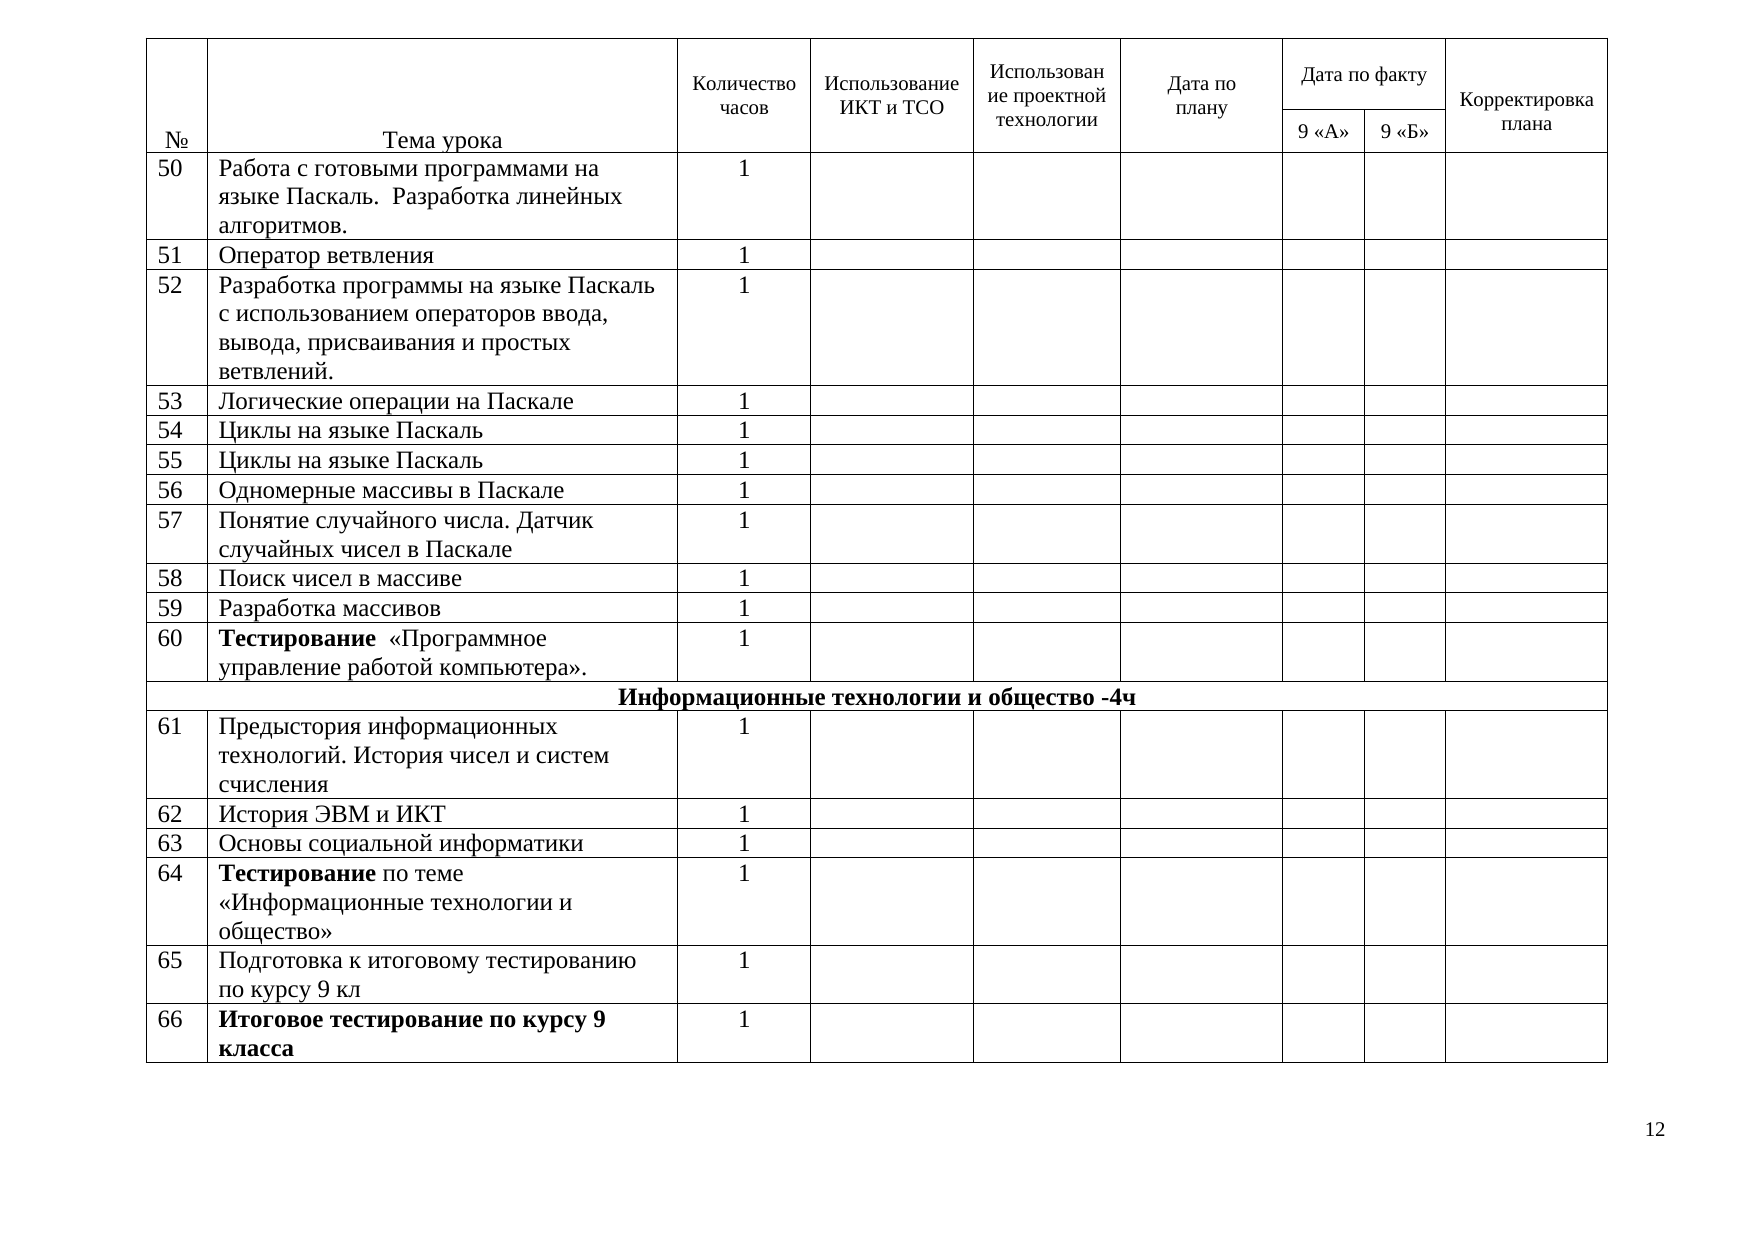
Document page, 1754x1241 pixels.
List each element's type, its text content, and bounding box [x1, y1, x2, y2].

table_cell [1121, 1004, 1282, 1062]
table_cell [811, 153, 973, 239]
table_cell [811, 475, 973, 504]
table_cell 54 [147, 416, 207, 444]
table_cell Циклы на языке Паскаль [208, 416, 677, 444]
table_cell [1121, 711, 1282, 798]
table_cell 9 «А» [1283, 110, 1364, 152]
table_cell [811, 711, 973, 798]
table_cell [1446, 505, 1607, 562]
table_cell [974, 593, 1120, 622]
table_cell [974, 240, 1120, 269]
table_cell [1121, 475, 1282, 504]
table_cell 57 [147, 505, 207, 562]
table_cell 9 «Б» [1365, 110, 1445, 152]
table_cell 1 [678, 799, 810, 827]
table_cell [811, 1004, 973, 1062]
table_cell [811, 445, 973, 474]
table_cell 1 [678, 829, 810, 857]
table_cell [811, 386, 973, 414]
table_cell [1283, 386, 1364, 414]
table_cell [1283, 153, 1364, 239]
table_cell [974, 505, 1120, 562]
table_cell [1365, 711, 1445, 798]
table_cell [1121, 505, 1282, 562]
table_cell [811, 946, 973, 1003]
table_cell [1446, 475, 1607, 504]
table_cell Оператор ветвления [208, 240, 677, 269]
table_cell [1446, 711, 1607, 798]
table_cell [974, 475, 1120, 504]
table_cell [974, 946, 1120, 1003]
table_cell 1 [678, 858, 810, 944]
table_cell [1283, 799, 1364, 827]
table_cell [1283, 711, 1364, 798]
table_cell [1446, 1004, 1607, 1062]
table_cell [1446, 270, 1607, 385]
table_cell [1283, 593, 1364, 622]
table_cell [1283, 240, 1364, 269]
table_cell [1283, 445, 1364, 474]
table_cell [1121, 564, 1282, 592]
table_cell Одномерные массивы в Паскале [208, 475, 677, 504]
table_cell 1 [678, 153, 810, 239]
table_cell [811, 564, 973, 592]
table_cell [1283, 858, 1364, 944]
table_cell Тестирование «Программное управление работой компьютера». [208, 623, 677, 681]
table_cell [1365, 829, 1445, 857]
table_cell [974, 623, 1120, 681]
table_cell 50 [147, 153, 207, 239]
table_header Корректировка плана [1446, 39, 1607, 152]
table_cell [811, 858, 973, 944]
table_cell [811, 416, 973, 444]
table_cell [974, 711, 1120, 798]
table_cell [1283, 270, 1364, 385]
table_cell [1446, 445, 1607, 474]
table_cell [1121, 445, 1282, 474]
table_cell [974, 799, 1120, 827]
table_cell [1283, 505, 1364, 562]
table_cell 66 [147, 1004, 207, 1062]
table_cell [1121, 858, 1282, 944]
table_cell [811, 505, 973, 562]
table_cell Циклы на языке Паскаль [208, 445, 677, 474]
table_cell [1365, 593, 1445, 622]
table_cell 1 [678, 416, 810, 444]
table_cell [1446, 946, 1607, 1003]
table_cell 1 [678, 475, 810, 504]
table_cell Тестирование по теме «Информационные технологии и общество» [208, 858, 677, 944]
table_cell [1446, 386, 1607, 414]
table_cell [974, 416, 1120, 444]
table_header Дата по плану [1121, 39, 1282, 152]
table_cell [1121, 416, 1282, 444]
table_cell [1365, 799, 1445, 827]
table_cell [811, 593, 973, 622]
table_header Дата по факту [1283, 39, 1445, 109]
table_cell [1365, 416, 1445, 444]
table_cell 56 [147, 475, 207, 504]
table_cell 55 [147, 445, 207, 474]
table_cell [1365, 564, 1445, 592]
table_cell [1283, 1004, 1364, 1062]
table_cell Разработка программы на языке Паскаль с использованием операторов ввода, вывода, присваивания и простых ветвлений. [208, 270, 677, 385]
table_cell [811, 799, 973, 827]
table_cell [1121, 153, 1282, 239]
table_cell 1 [678, 564, 810, 592]
table_cell 53 [147, 386, 207, 414]
table_cell [1365, 445, 1445, 474]
table_cell [1121, 623, 1282, 681]
table_cell 51 [147, 240, 207, 269]
table_cell [974, 386, 1120, 414]
table_cell [974, 564, 1120, 592]
table_cell [1446, 623, 1607, 681]
table_cell [1365, 505, 1445, 562]
table_cell Логические операции на Паскале [208, 386, 677, 414]
table_cell [1446, 564, 1607, 592]
table_cell [1446, 799, 1607, 827]
table_cell [1365, 1004, 1445, 1062]
table_cell [1365, 475, 1445, 504]
table_cell [1283, 829, 1364, 857]
table_cell [1446, 858, 1607, 944]
table_cell Поиск чисел в массиве [208, 564, 677, 592]
table_cell [1365, 153, 1445, 239]
table_cell [1283, 475, 1364, 504]
table_header Использование проектной технологии [974, 39, 1120, 152]
table_cell [1365, 240, 1445, 269]
table_cell [1446, 829, 1607, 857]
table_cell 1 [678, 711, 810, 798]
table_cell [1121, 270, 1282, 385]
table_cell 65 [147, 946, 207, 1003]
table_cell [974, 270, 1120, 385]
table_cell 1 [678, 270, 810, 385]
table_cell [1446, 240, 1607, 269]
table_header Количество часов [678, 39, 810, 152]
table_cell 60 [147, 623, 207, 681]
table_cell 58 [147, 564, 207, 592]
table_cell [1365, 946, 1445, 1003]
table_cell [811, 270, 973, 385]
table_cell 63 [147, 829, 207, 857]
table_cell [974, 445, 1120, 474]
table_cell [1446, 416, 1607, 444]
table_cell [1121, 829, 1282, 857]
table_cell [1365, 858, 1445, 944]
table_cell Предыстория информационных технологий. История чисел и систем счисления [208, 711, 677, 798]
table_cell [974, 1004, 1120, 1062]
table_cell [1365, 386, 1445, 414]
table_cell 1 [678, 593, 810, 622]
table_cell [974, 858, 1120, 944]
table_cell 1 [678, 240, 810, 269]
table_cell [1283, 564, 1364, 592]
table_cell [974, 829, 1120, 857]
table_cell [1121, 240, 1282, 269]
table_cell 61 [147, 711, 207, 798]
table_cell Разработка массивов [208, 593, 677, 622]
table_header Тема урока [208, 39, 677, 152]
table_cell [1446, 593, 1607, 622]
table_cell [1446, 153, 1607, 239]
table_cell [1283, 946, 1364, 1003]
table_cell 62 [147, 799, 207, 827]
table_cell 1 [678, 623, 810, 681]
table_cell [1121, 386, 1282, 414]
table_cell [1365, 623, 1445, 681]
table_cell 1 [678, 386, 810, 414]
table_header № [147, 39, 207, 152]
table_cell Подготовка к итоговому тестированию по курсу 9 кл [208, 946, 677, 1003]
table_cell Итоговое тестирование по курсу 9 класса [208, 1004, 677, 1062]
table_cell 52 [147, 270, 207, 385]
table_cell 1 [678, 1004, 810, 1062]
table_cell [1121, 946, 1282, 1003]
table_cell Понятие случайного числа. Датчик случайных чисел в Паскале [208, 505, 677, 562]
table_cell [811, 829, 973, 857]
table_cell 59 [147, 593, 207, 622]
table_cell [811, 623, 973, 681]
table_cell [1283, 623, 1364, 681]
table_cell 64 [147, 858, 207, 944]
table_cell 1 [678, 505, 810, 562]
table_cell 1 [678, 946, 810, 1003]
table_cell [811, 240, 973, 269]
table_cell [1365, 270, 1445, 385]
table_cell Основы социальной информатики [208, 829, 677, 857]
table_cell [1121, 799, 1282, 827]
table_cell [974, 153, 1120, 239]
table_cell История ЭВМ и ИКТ [208, 799, 677, 827]
table_header Использование ИКТ и ТСО [811, 39, 973, 152]
table_cell [1121, 593, 1282, 622]
table_cell [1283, 416, 1364, 444]
table_cell Информационные технологии и общество -4ч [147, 682, 1607, 710]
table_cell Работа с готовыми программами на языке Паскаль. Разработка линейных алгоритмов. [208, 153, 677, 239]
table_cell 1 [678, 445, 810, 474]
